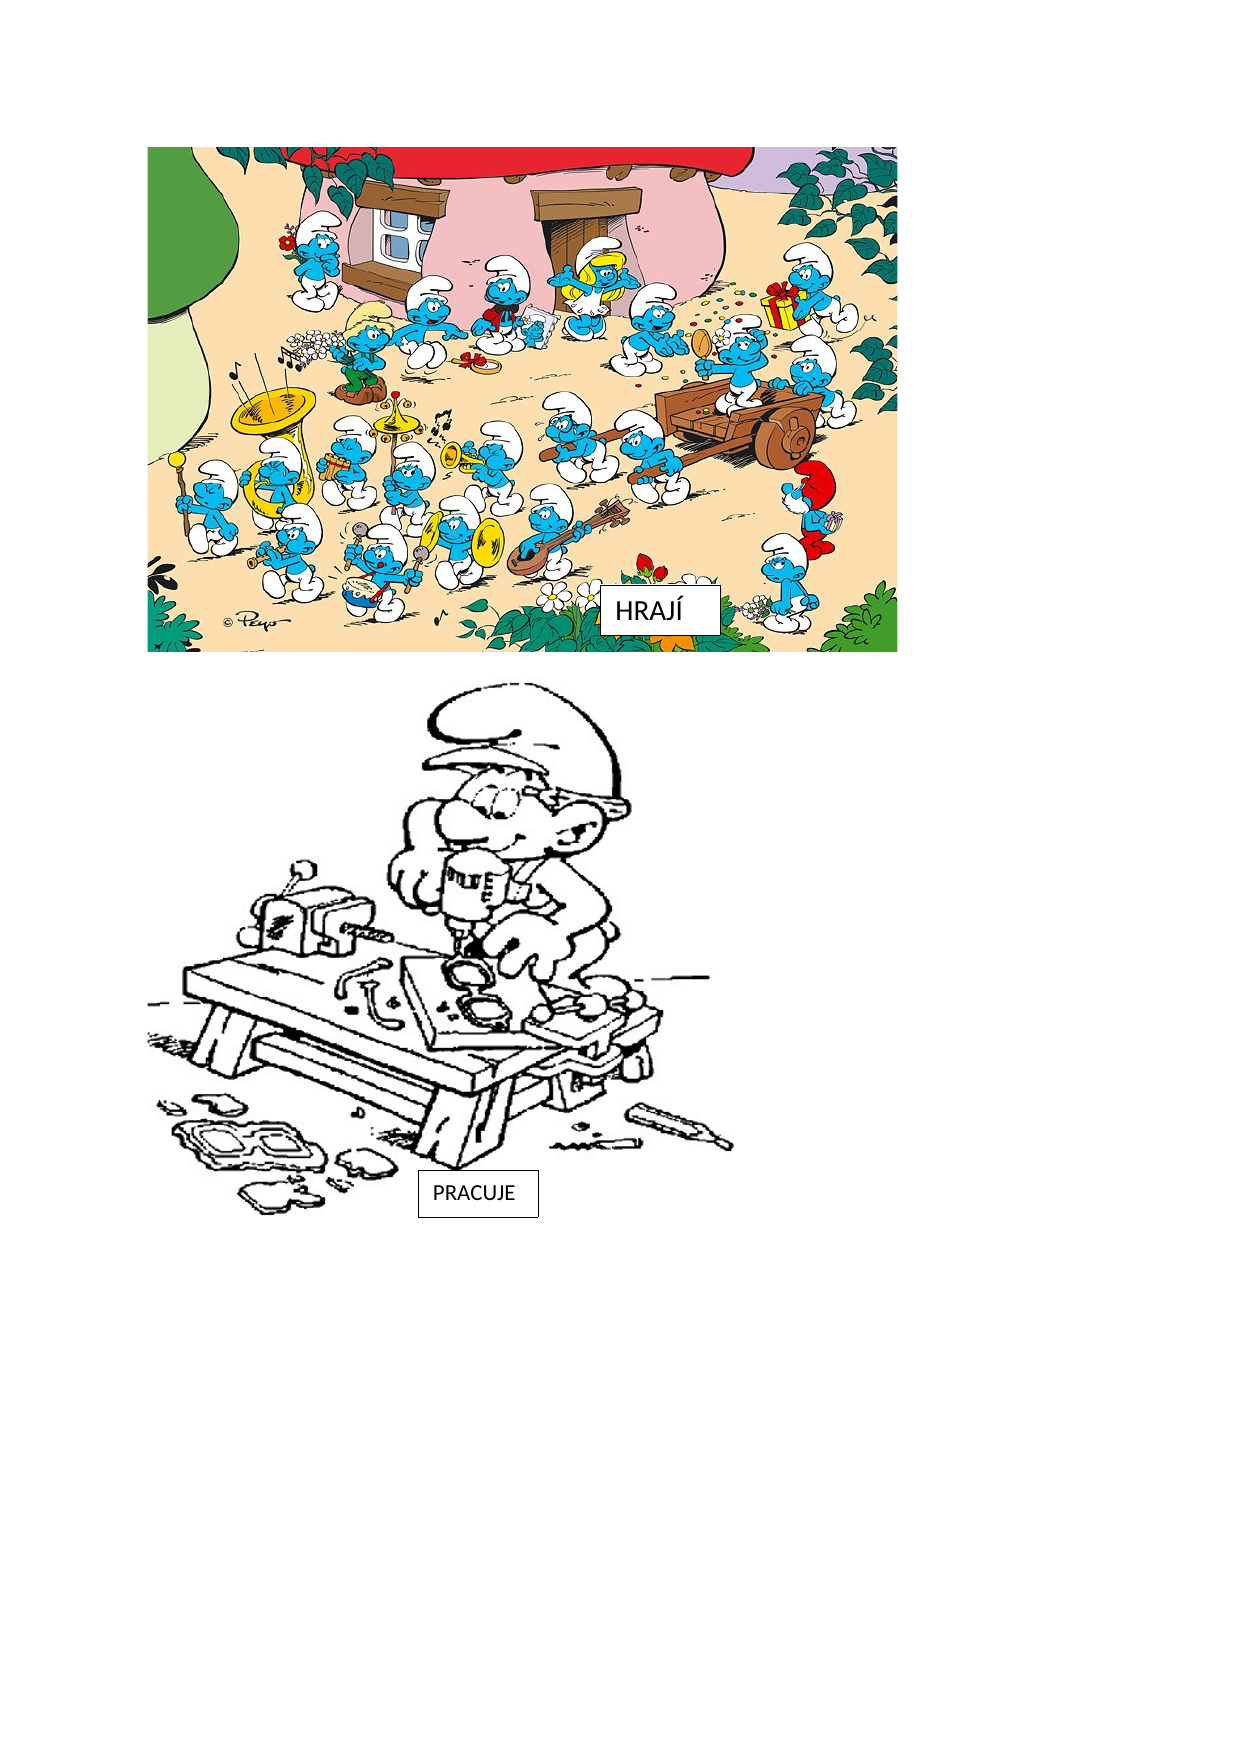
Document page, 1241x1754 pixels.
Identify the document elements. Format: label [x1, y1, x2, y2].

picture [147, 147, 898, 652]
picture [147, 676, 738, 1221]
